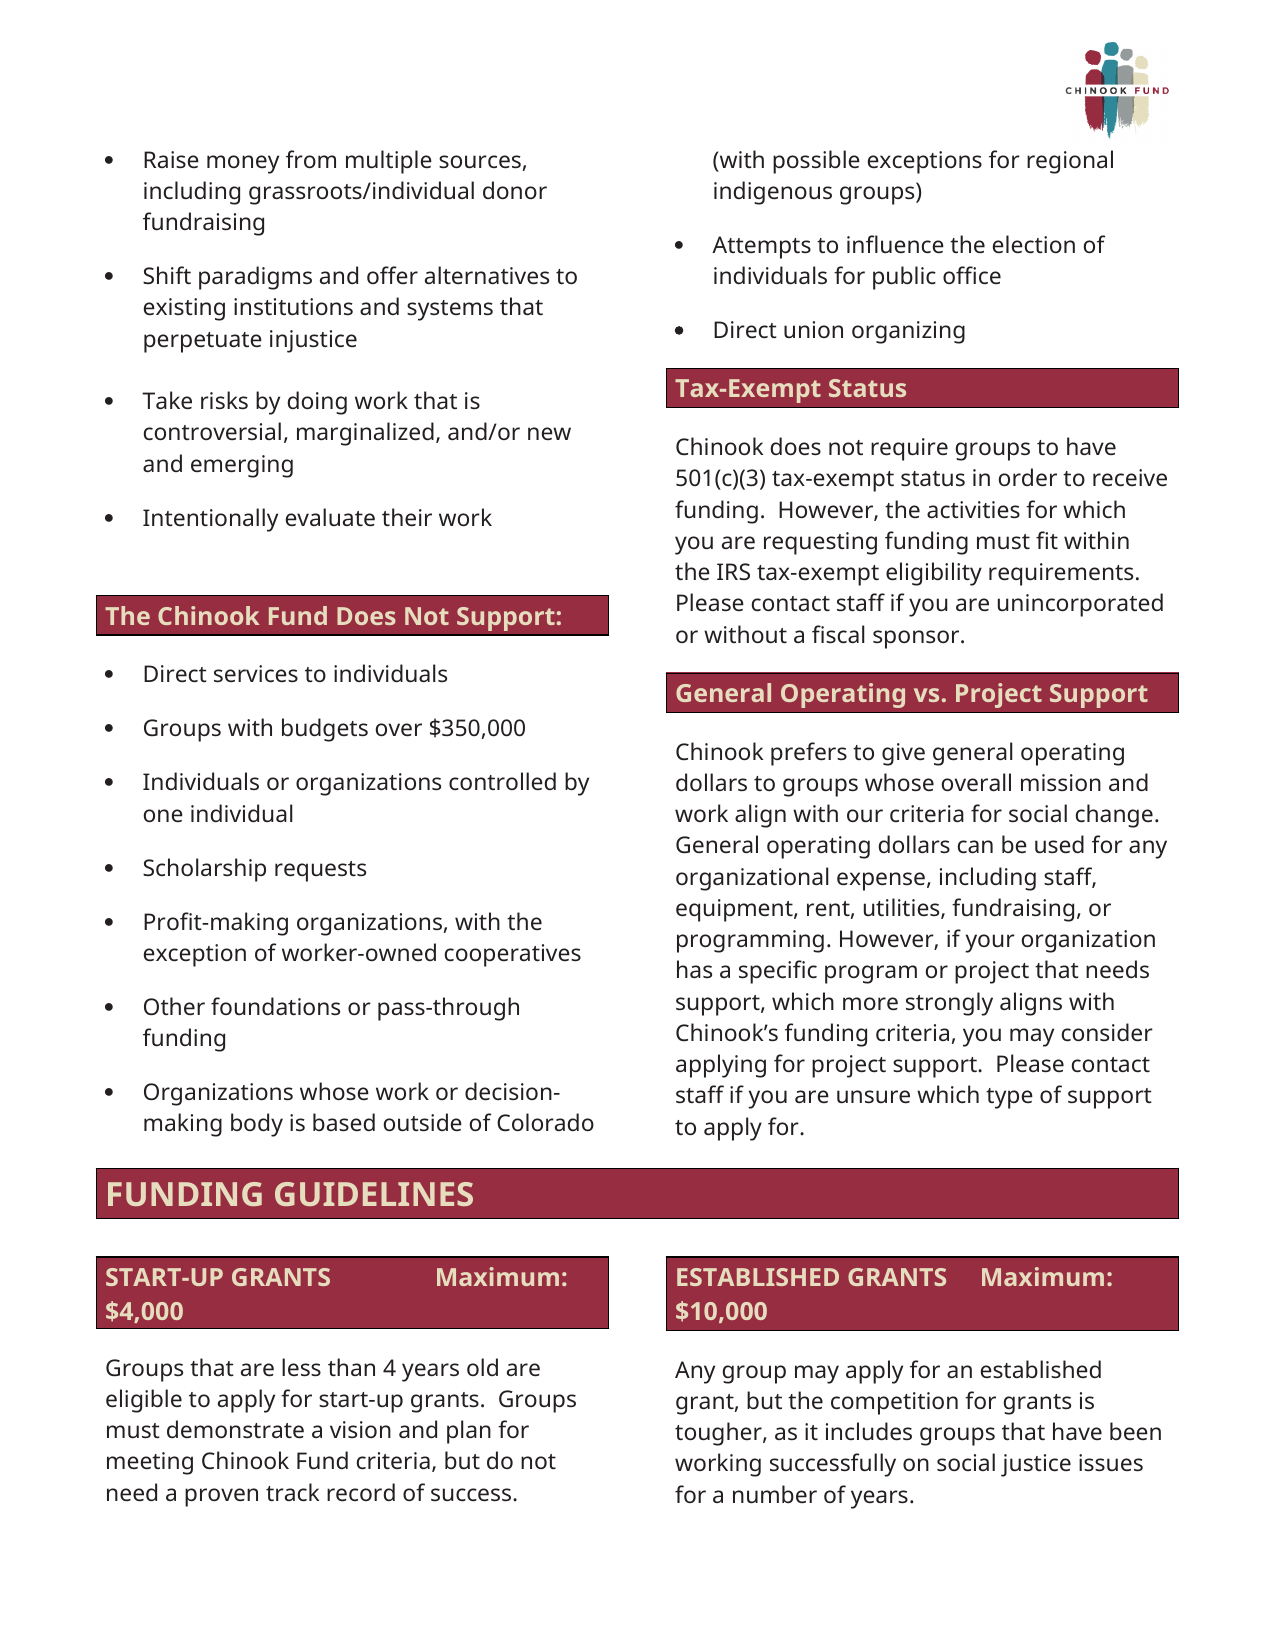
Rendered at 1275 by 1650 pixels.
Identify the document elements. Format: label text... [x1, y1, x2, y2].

text Chinook does not require groups to have 501(c)(3) tax-exempt status in order to receive funding. However, the activities for which you are requesting funding must fit within the IRS tax-exempt eligibility requirements. Please contact staff if you are unincorporated or without a fiscal sponsor. [675, 431, 1170, 650]
text Chinook prefers to give general operating dollars to groups whose overall mission and work align with our criteria for social change. General operating dollars can be used for any organizational expense, including staff, equipment, rent, utilities, fundraising, or programming. However, if your organization has a specific program or project that needs support, which more strongly aligns with Chinook’s funding criteria, you may consider applying for project support. Please contact staff if you are unsure which type of support to apply for. [675, 736, 1170, 1142]
list Attempts to influence the election of individuals for public office [675, 229, 1170, 291]
text START-UP GRANTS Maximum: $4,000 [97, 1258, 608, 1328]
text Any group may apply for an established grant, but the competition for grants is tougher, as it includes groups that have been working successfully on social justice issues for a number of years. [675, 1353, 1170, 1510]
picture [1063, 37, 1170, 144]
text FUNDING GUIDELINES [97, 1169, 1178, 1218]
list Organizations whose work or decision-making body is based outside of Colorado (with possible exceptions for regional indigenous groups) [675, 144, 1170, 206]
text Tax-Exempt Status [667, 369, 1178, 407]
list Intentionally evaluate their work [105, 502, 600, 533]
list Direct services to individuals [105, 658, 600, 689]
list Profit-making organizations, with the exception of worker-owned cooperatives [105, 905, 600, 968]
text The Chinook Fund Does Not Support: [97, 596, 608, 634]
list Raise money from multiple sources, including grassroots/individual donor fundraising [105, 144, 600, 237]
list Other foundations or pass-through funding [105, 991, 600, 1053]
list Groups with budgets over $350,000 [105, 712, 600, 743]
list Shift paradigms and offer alternatives to existing institutions and systems that perpetuate injustice [105, 260, 600, 354]
list Take risks by doing work that is controversial, marginalized, and/or new and emerging [105, 385, 600, 479]
list Scholarship requests [105, 851, 600, 883]
list Direct union organizing [675, 314, 1170, 345]
text Groups that are less than 4 years old are eligible to apply for start-up grants. Groups must demonstrate a vision and plan for meeting Chinook Fund criteria, but do not need a proven track record of success. [105, 1351, 600, 1508]
text General Operating vs. Project Support [667, 674, 1178, 712]
text ESTABLISHED GRANTS Maximum: $10,000 [667, 1258, 1178, 1330]
list Individuals or organizations controlled by one individual [105, 766, 600, 829]
list Organizations whose work or decision-making body is based outside of Colorado (with possible exceptions for regional indigenous groups) [105, 1076, 600, 1138]
